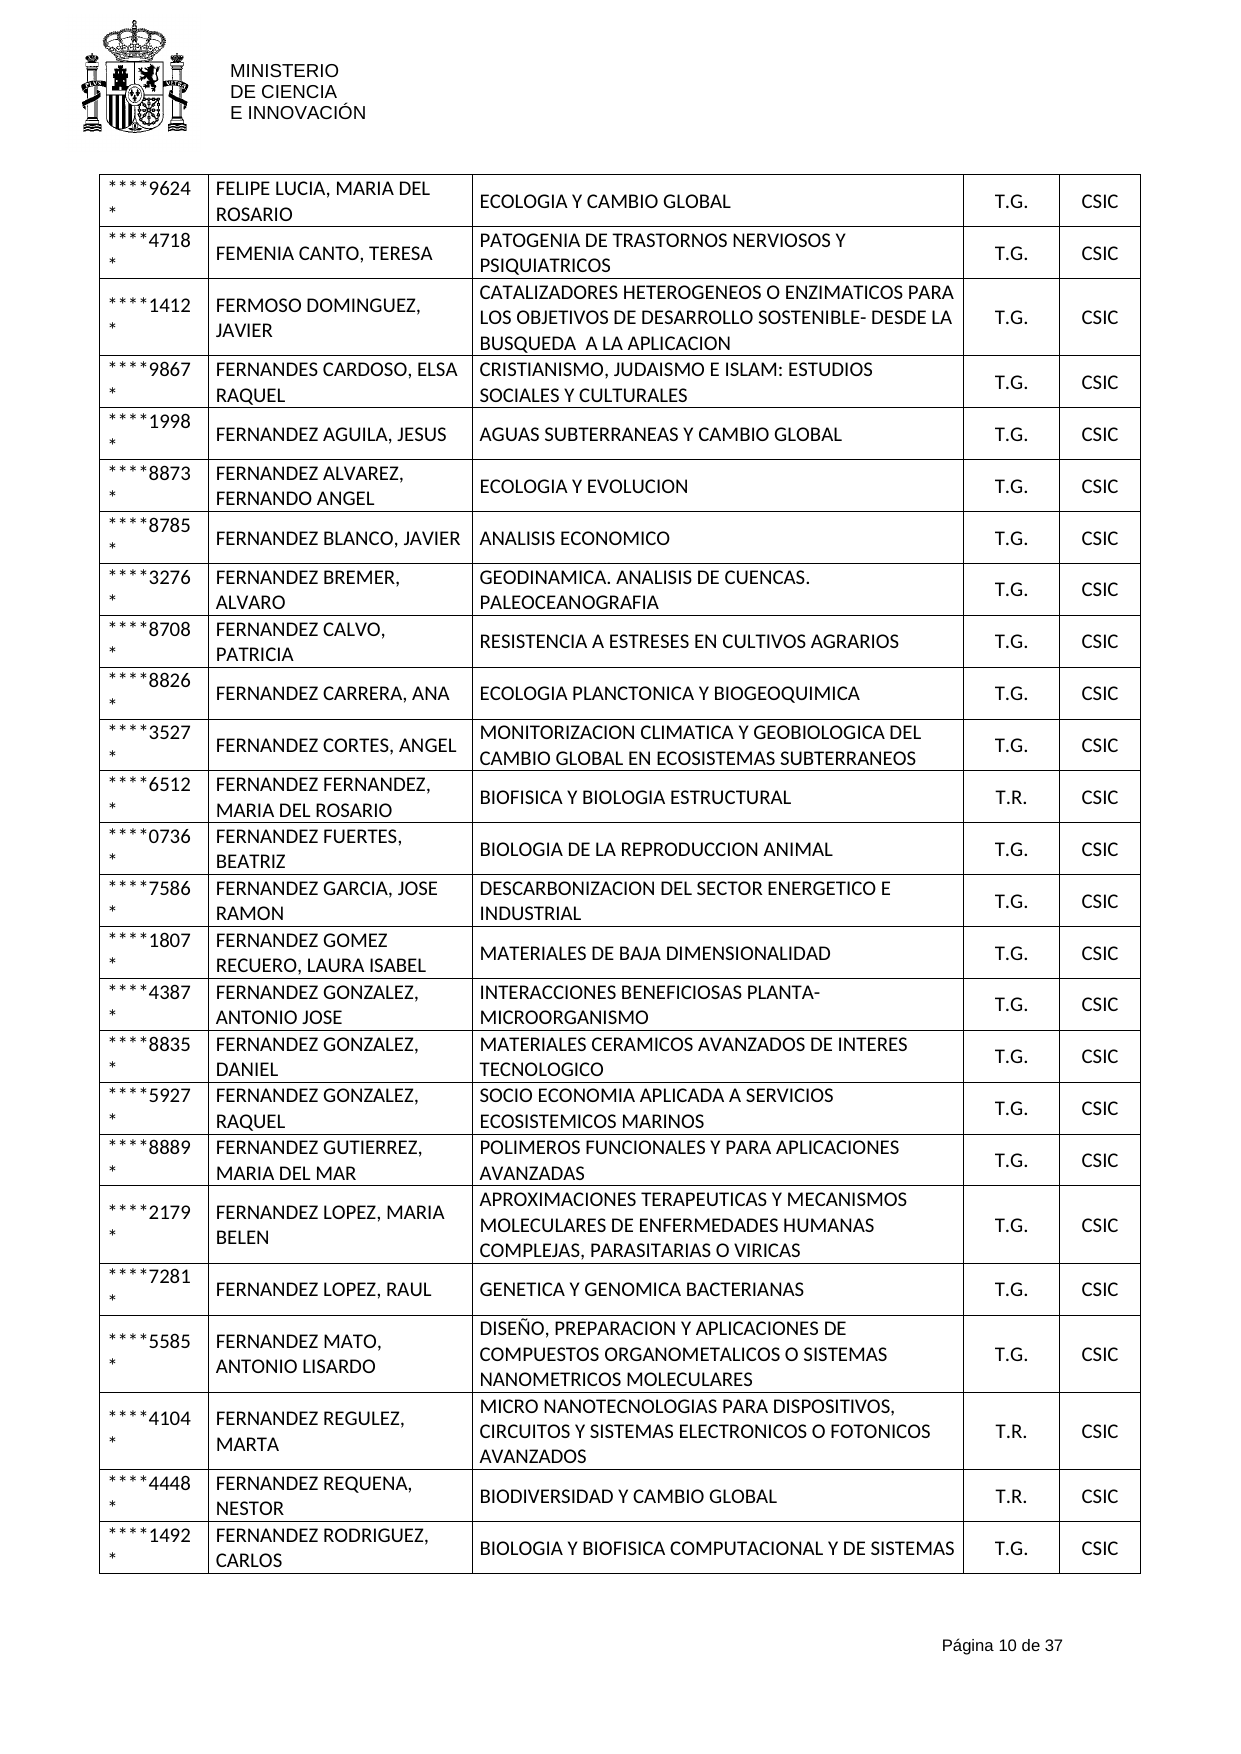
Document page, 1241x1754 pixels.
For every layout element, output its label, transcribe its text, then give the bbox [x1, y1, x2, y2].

table_cell FERNANDEZ BLANCO, JAVIER [209, 512, 472, 563]
table_cell CSIC [1060, 927, 1140, 978]
table_cell FERMOSO DOMINGUEZ, JAVIER [209, 279, 472, 355]
table_cell CSIC [1060, 1083, 1140, 1133]
table_cell CSIC [1060, 227, 1140, 278]
table_cell CRISTIANISMO, JUDAISMO E ISLAM: ESTUDIOS SOCIALES Y CULTURALES [473, 356, 963, 407]
table_cell T.G. [964, 927, 1059, 978]
table_cell ****8873* [100, 460, 208, 511]
table_cell FERNANDEZ REGULEZ, MARTA [209, 1393, 472, 1469]
table_cell ****4387* [100, 979, 208, 1030]
table_cell FERNANDES CARDOSO, ELSA RAQUEL [209, 356, 472, 407]
table_cell T.G. [964, 408, 1059, 459]
table_cell ****7586* [100, 875, 208, 926]
picture [64, 14, 201, 152]
table_cell CSIC [1060, 460, 1140, 511]
table_cell ****3527* [100, 720, 208, 770]
table_cell ****9624* [100, 175, 208, 226]
table_cell FELIPE LUCIA, MARIA DEL ROSARIO [209, 175, 472, 226]
table_cell MATERIALES CERAMICOS AVANZADOS DE INTERES TECNOLOGICO [473, 1031, 963, 1082]
table_cell FERNANDEZ CALVO, PATRICIA [209, 616, 472, 667]
table_cell T.G. [964, 1083, 1059, 1133]
table_cell FEMENIA CANTO, TERESA [209, 227, 472, 278]
table_cell AGUAS SUBTERRANEAS Y CAMBIO GLOBAL [473, 408, 963, 459]
table_cell MONITORIZACION CLIMATICA Y GEOBIOLOGICA DEL CAMBIO GLOBAL EN ECOSISTEMAS SUBTERRANEOS [473, 720, 963, 770]
table_cell ****1492* [100, 1522, 208, 1573]
table_cell CSIC [1060, 668, 1140, 718]
table_cell MATERIALES DE BAJA DIMENSIONALIDAD [473, 927, 963, 978]
table_cell ****8826* [100, 668, 208, 718]
table_cell CSIC [1060, 979, 1140, 1030]
table_cell ****7281* [100, 1264, 208, 1314]
table_cell T.G. [964, 979, 1059, 1030]
table_cell FERNANDEZ BREMER, ALVARO [209, 564, 472, 615]
table_cell ****4718* [100, 227, 208, 278]
table_cell MICRO NANOTECNOLOGIAS PARA DISPOSITIVOS, CIRCUITOS Y SISTEMAS ELECTRONICOS O FOTONICOS AVANZADOS [473, 1393, 963, 1469]
table_cell FERNANDEZ GOMEZ RECUERO, LAURA ISABEL [209, 927, 472, 978]
table_cell RESISTENCIA A ESTRESES EN CULTIVOS AGRARIOS [473, 616, 963, 667]
table_cell CSIC [1060, 1135, 1140, 1185]
table_cell PATOGENIA DE TRASTORNOS NERVIOSOS Y PSIQUIATRICOS [473, 227, 963, 278]
table_cell CSIC [1060, 408, 1140, 459]
table_cell CSIC [1060, 1031, 1140, 1082]
table_cell T.G. [964, 1135, 1059, 1185]
table_cell ****4104* [100, 1393, 208, 1469]
table_cell ****8889* [100, 1135, 208, 1185]
table_cell T.G. [964, 175, 1059, 226]
table_cell DISEÑO, PREPARACION Y APLICACIONES DE COMPUESTOS ORGANOMETALICOS O SISTEMAS NANOMETRICOS MOLECULARES [473, 1316, 963, 1392]
table_cell ECOLOGIA Y CAMBIO GLOBAL [473, 175, 963, 226]
table_cell ****2179* [100, 1186, 208, 1263]
table_cell ****5585* [100, 1316, 208, 1392]
table_cell ****1998* [100, 408, 208, 459]
table_cell T.G. [964, 279, 1059, 355]
table_cell FERNANDEZ FERNANDEZ, MARIA DEL ROSARIO [209, 771, 472, 822]
table_cell T.G. [964, 356, 1059, 407]
table_cell FERNANDEZ MATO, ANTONIO LISARDO [209, 1316, 472, 1392]
table_cell CSIC [1060, 616, 1140, 667]
table_cell CSIC [1060, 512, 1140, 563]
table_cell CSIC [1060, 1470, 1140, 1521]
table_cell FERNANDEZ AGUILA, JESUS [209, 408, 472, 459]
table_cell T.G. [964, 668, 1059, 718]
table_cell ****1412* [100, 279, 208, 355]
table_cell ANALISIS ECONOMICO [473, 512, 963, 563]
table_cell T.G. [964, 227, 1059, 278]
table_cell T.R. [964, 1393, 1059, 1469]
table_cell CSIC [1060, 1186, 1140, 1263]
table_cell CSIC [1060, 279, 1140, 355]
table_cell CSIC [1060, 771, 1140, 822]
table_cell ECOLOGIA PLANCTONICA Y BIOGEOQUIMICA [473, 668, 963, 718]
table_cell T.G. [964, 875, 1059, 926]
table_cell ****9867* [100, 356, 208, 407]
table_cell CSIC [1060, 175, 1140, 226]
table_cell INTERACCIONES BENEFICIOSAS PLANTA-MICROORGANISMO [473, 979, 963, 1030]
table_cell T.G. [964, 720, 1059, 770]
table_cell ****6512* [100, 771, 208, 822]
table_cell T.R. [964, 1470, 1059, 1521]
table_cell BIODIVERSIDAD Y CAMBIO GLOBAL [473, 1470, 963, 1521]
table_cell FERNANDEZ GUTIERREZ, MARIA DEL MAR [209, 1135, 472, 1185]
table_cell POLIMEROS FUNCIONALES Y PARA APLICACIONES AVANZADAS [473, 1135, 963, 1185]
table_cell CSIC [1060, 356, 1140, 407]
table_cell ****4448* [100, 1470, 208, 1521]
table_cell T.G. [964, 564, 1059, 615]
table_cell FERNANDEZ CORTES, ANGEL [209, 720, 472, 770]
table_cell CSIC [1060, 1264, 1140, 1314]
table_cell ****5927* [100, 1083, 208, 1133]
table_cell FERNANDEZ ALVAREZ, FERNANDO ANGEL [209, 460, 472, 511]
table_cell ****8708* [100, 616, 208, 667]
table_cell FERNANDEZ LOPEZ, RAUL [209, 1264, 472, 1314]
table_cell T.G. [964, 1316, 1059, 1392]
table_cell ****1807* [100, 927, 208, 978]
table_cell GENETICA Y GENOMICA BACTERIANAS [473, 1264, 963, 1314]
table_cell T.G. [964, 1031, 1059, 1082]
table_cell CSIC [1060, 875, 1140, 926]
table_cell SOCIO ECONOMIA APLICADA A SERVICIOS ECOSISTEMICOS MARINOS [473, 1083, 963, 1133]
table_cell CATALIZADORES HETEROGENEOS O ENZIMATICOS PARA LOS OBJETIVOS DE DESARROLLO SOSTENIBLE- DESDE LA BUSQUEDA A LA APLICACION [473, 279, 963, 355]
table_cell FERNANDEZ LOPEZ, MARIA BELEN [209, 1186, 472, 1263]
table_cell T.G. [964, 823, 1059, 874]
table_cell GEODINAMICA. ANALISIS DE CUENCAS. PALEOCEANOGRAFIA [473, 564, 963, 615]
table_cell FERNANDEZ CARRERA, ANA [209, 668, 472, 718]
table_cell ****3276* [100, 564, 208, 615]
table_cell T.G. [964, 1186, 1059, 1263]
table_cell T.G. [964, 460, 1059, 511]
table_cell APROXIMACIONES TERAPEUTICAS Y MECANISMOS MOLECULARES DE ENFERMEDADES HUMANAS COMPLEJAS, PARASITARIAS O VIRICAS [473, 1186, 963, 1263]
table_cell FERNANDEZ GONZALEZ, RAQUEL [209, 1083, 472, 1133]
table_cell ECOLOGIA Y EVOLUCION [473, 460, 963, 511]
table_cell CSIC [1060, 823, 1140, 874]
table_cell DESCARBONIZACION DEL SECTOR ENERGETICO E INDUSTRIAL [473, 875, 963, 926]
table_cell FERNANDEZ GONZALEZ, DANIEL [209, 1031, 472, 1082]
table_cell CSIC [1060, 1316, 1140, 1392]
table_cell FERNANDEZ GONZALEZ, ANTONIO JOSE [209, 979, 472, 1030]
table_cell FERNANDEZ FUERTES, BEATRIZ [209, 823, 472, 874]
table_cell T.G. [964, 512, 1059, 563]
table_cell ****8785* [100, 512, 208, 563]
table_cell FERNANDEZ RODRIGUEZ, CARLOS [209, 1522, 472, 1573]
table_cell BIOFISICA Y BIOLOGIA ESTRUCTURAL [473, 771, 963, 822]
table_cell T.G. [964, 1264, 1059, 1314]
table_cell ****8835* [100, 1031, 208, 1082]
table_cell ****0736* [100, 823, 208, 874]
table_cell CSIC [1060, 1393, 1140, 1469]
table_cell T.R. [964, 771, 1059, 822]
table_cell T.G. [964, 1522, 1059, 1573]
table_cell BIOLOGIA DE LA REPRODUCCION ANIMAL [473, 823, 963, 874]
table_cell CSIC [1060, 1522, 1140, 1573]
table_cell FERNANDEZ GARCIA, JOSE RAMON [209, 875, 472, 926]
table_cell BIOLOGIA Y BIOFISICA COMPUTACIONAL Y DE SISTEMAS [473, 1522, 963, 1573]
table_cell FERNANDEZ REQUENA, NESTOR [209, 1470, 472, 1521]
table_cell T.G. [964, 616, 1059, 667]
table_cell CSIC [1060, 720, 1140, 770]
table_cell CSIC [1060, 564, 1140, 615]
